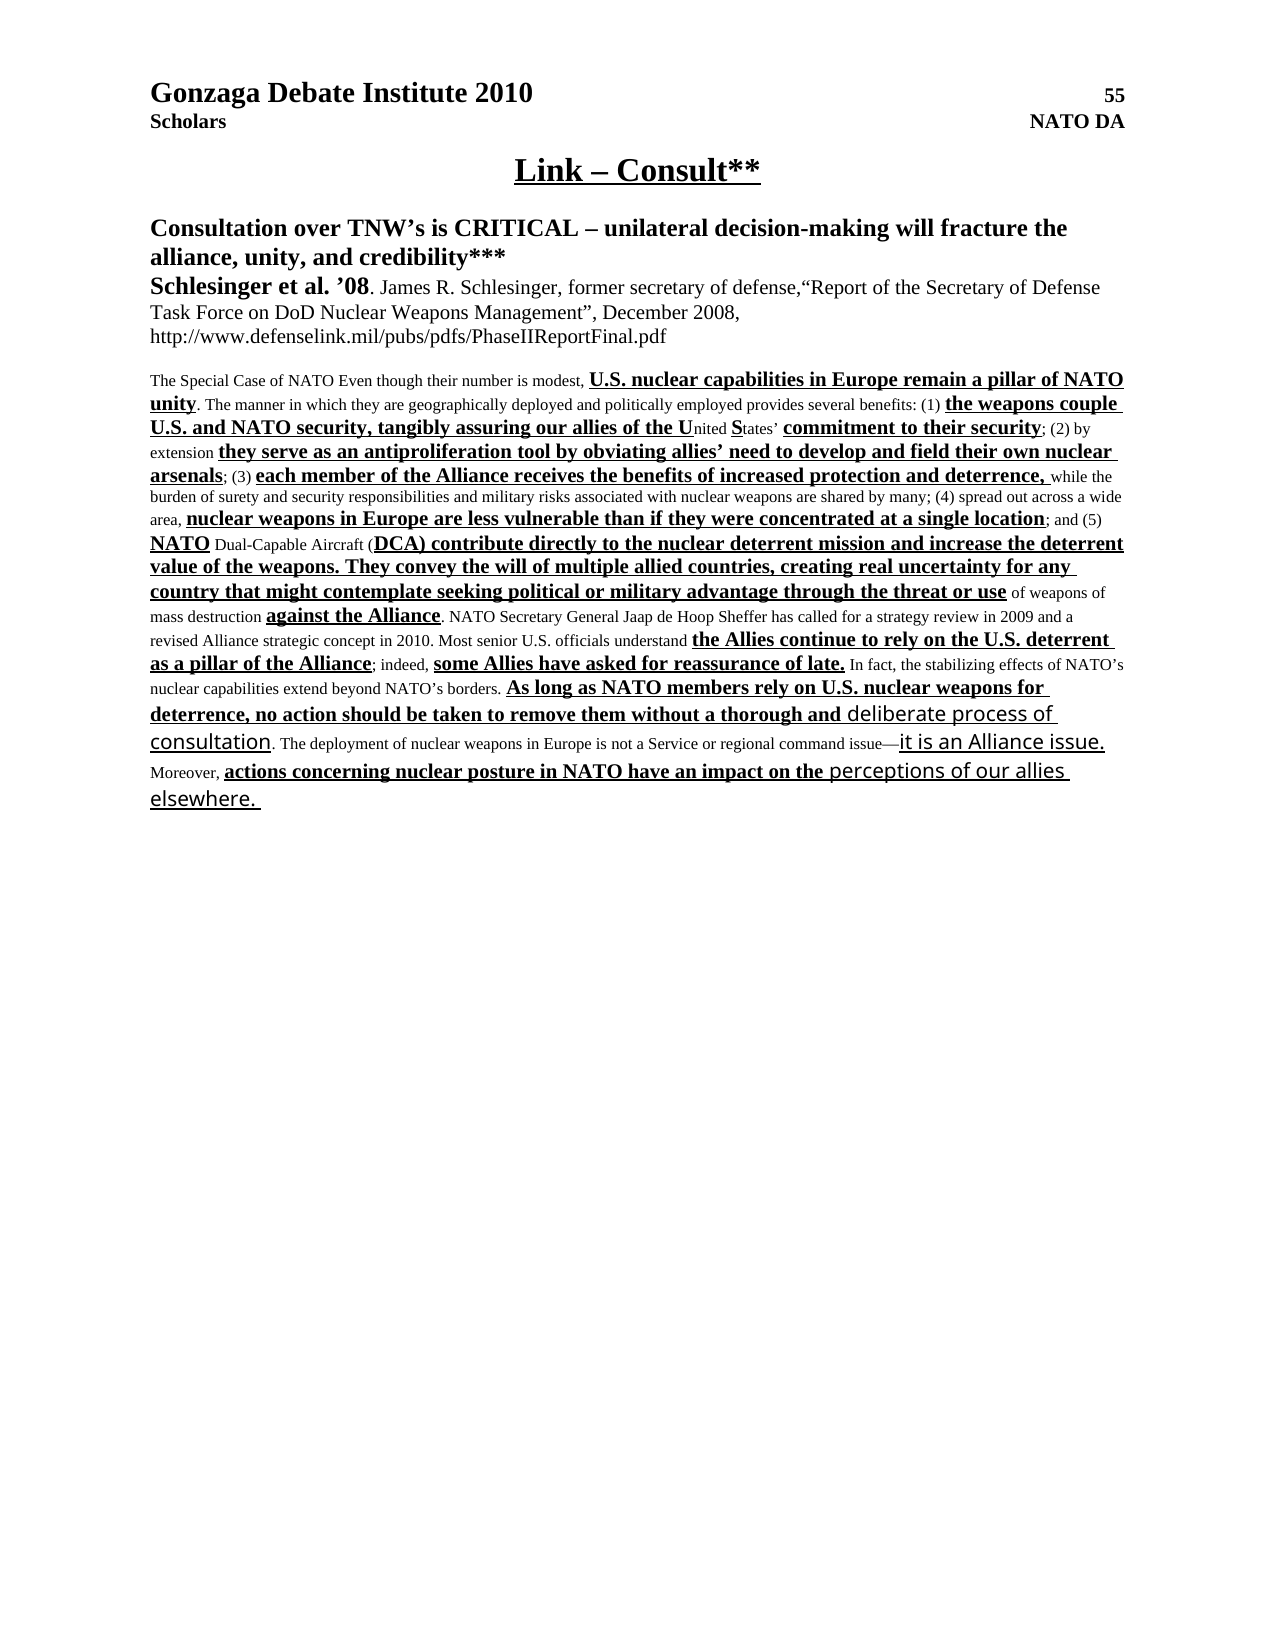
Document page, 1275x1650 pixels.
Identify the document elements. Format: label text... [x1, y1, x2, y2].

text The Special Case of NATO Even though their number is modest, U.S. nuclear capabilities in Europe remain a pillar of NATO unity. The manner in which they are geographically deployed and politically employed provides several benefits: (1) the weapons couple U.S. and NATO security, tangibly assuring our allies of the United States’ commitment to their security; (2) by extension they serve as an antiproliferation tool by obviating allies’ need to develop and field their own nuclear arsenals; (3) each member of the Alliance receives the benefits of increased protection and deterrence, while the burden of surety and security responsibilities and military risks associated with nuclear weapons are shared by many; (4) spread out across a wide area, nuclear weapons in Europe are less vulnerable than if they were concentrated at a single location; and (5) NATO Dual-Capable Aircraft (DCA) contribute directly to the nuclear deterrent mission and increase the deterrent value of the weapons. They convey the will of multiple allied countries, creating real uncertainty for any country that might contemplate seeking political or military advantage through the threat or use of weapons of mass destruction against the Alliance. NATO Secretary General Jaap de Hoop Sheffer has called for a strategy review in 2009 and a revised Alliance strategic concept in 2010. Most senior U.S. officials understand the Allies continue to rely on the U.S. deterrent as a pillar of the Alliance; indeed, some Allies have asked for reassurance of late. In fact, the stabilizing effects of NATO’s nuclear capabilities extend beyond NATO’s borders. As long as NATO members rely on U.S. nuclear weapons for deterrence, no action should be taken to remove them without a thorough and deliberate process of consultation. The deployment of nuclear weapons in Europe is not a Service or regional command issue—it is an Alliance issue. Moreover, actions concerning nuclear posture in NATO have an impact on the perceptions of our allies elsewhere. [150, 367, 1125, 813]
text Consultation over TNW’s is CRITICAL – unilateral decision-making will fracture the alliance, unity, and credibility*** [150, 213, 1125, 271]
title Link – Consult** [150, 150, 1125, 188]
text Schlesinger et al. ’08. James R. Schlesinger, former secretary of defense,“Report of the Secretary of Defense Task Force on DoD Nuclear Weapons Management”, December 2008, http://www.defenselink.mil/pubs/pdfs/PhaseIIReportFinal.pdf [150, 271, 1125, 348]
